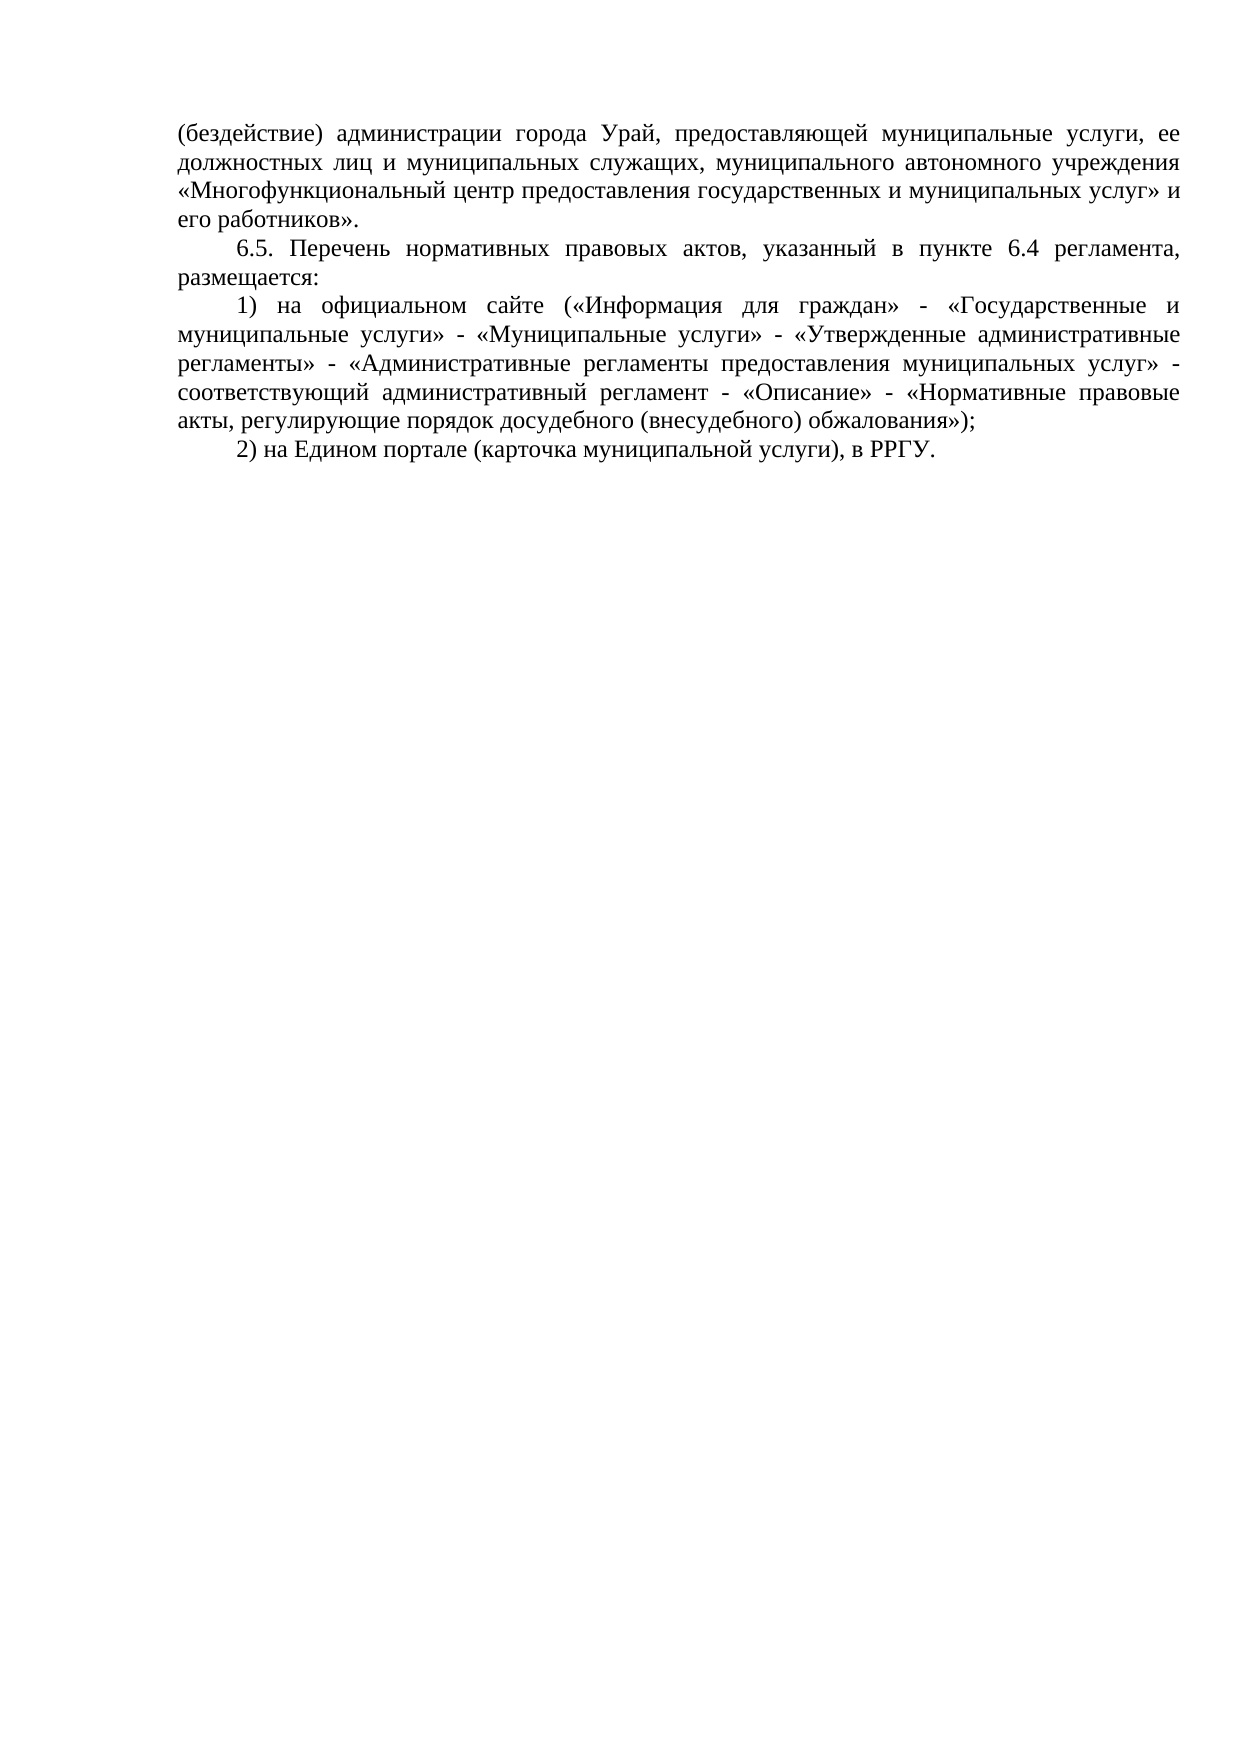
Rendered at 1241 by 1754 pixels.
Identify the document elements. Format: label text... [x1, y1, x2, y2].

text 6.5. Перечень нормативных правовых актов, указанный в пункте 6.4 регламента, размещается: [177, 233, 1181, 291]
text 1) на официальном сайте («Информация для граждан» - «Государственные и муниципальные услуги» - «Муниципальные услуги» - «Утвержденные административные регламенты» - «Административные регламенты предоставления муниципальных услуг» - соответствующий административный регламент - «Описание» - «Нормативные правовые акты, регулирующие порядок досудебного (внесудебного) обжалования»); [177, 291, 1181, 434]
text 2) на Едином портале (карточка муниципальной услуги), в РРГУ. [177, 434, 1181, 463]
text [177, 118, 1181, 233]
